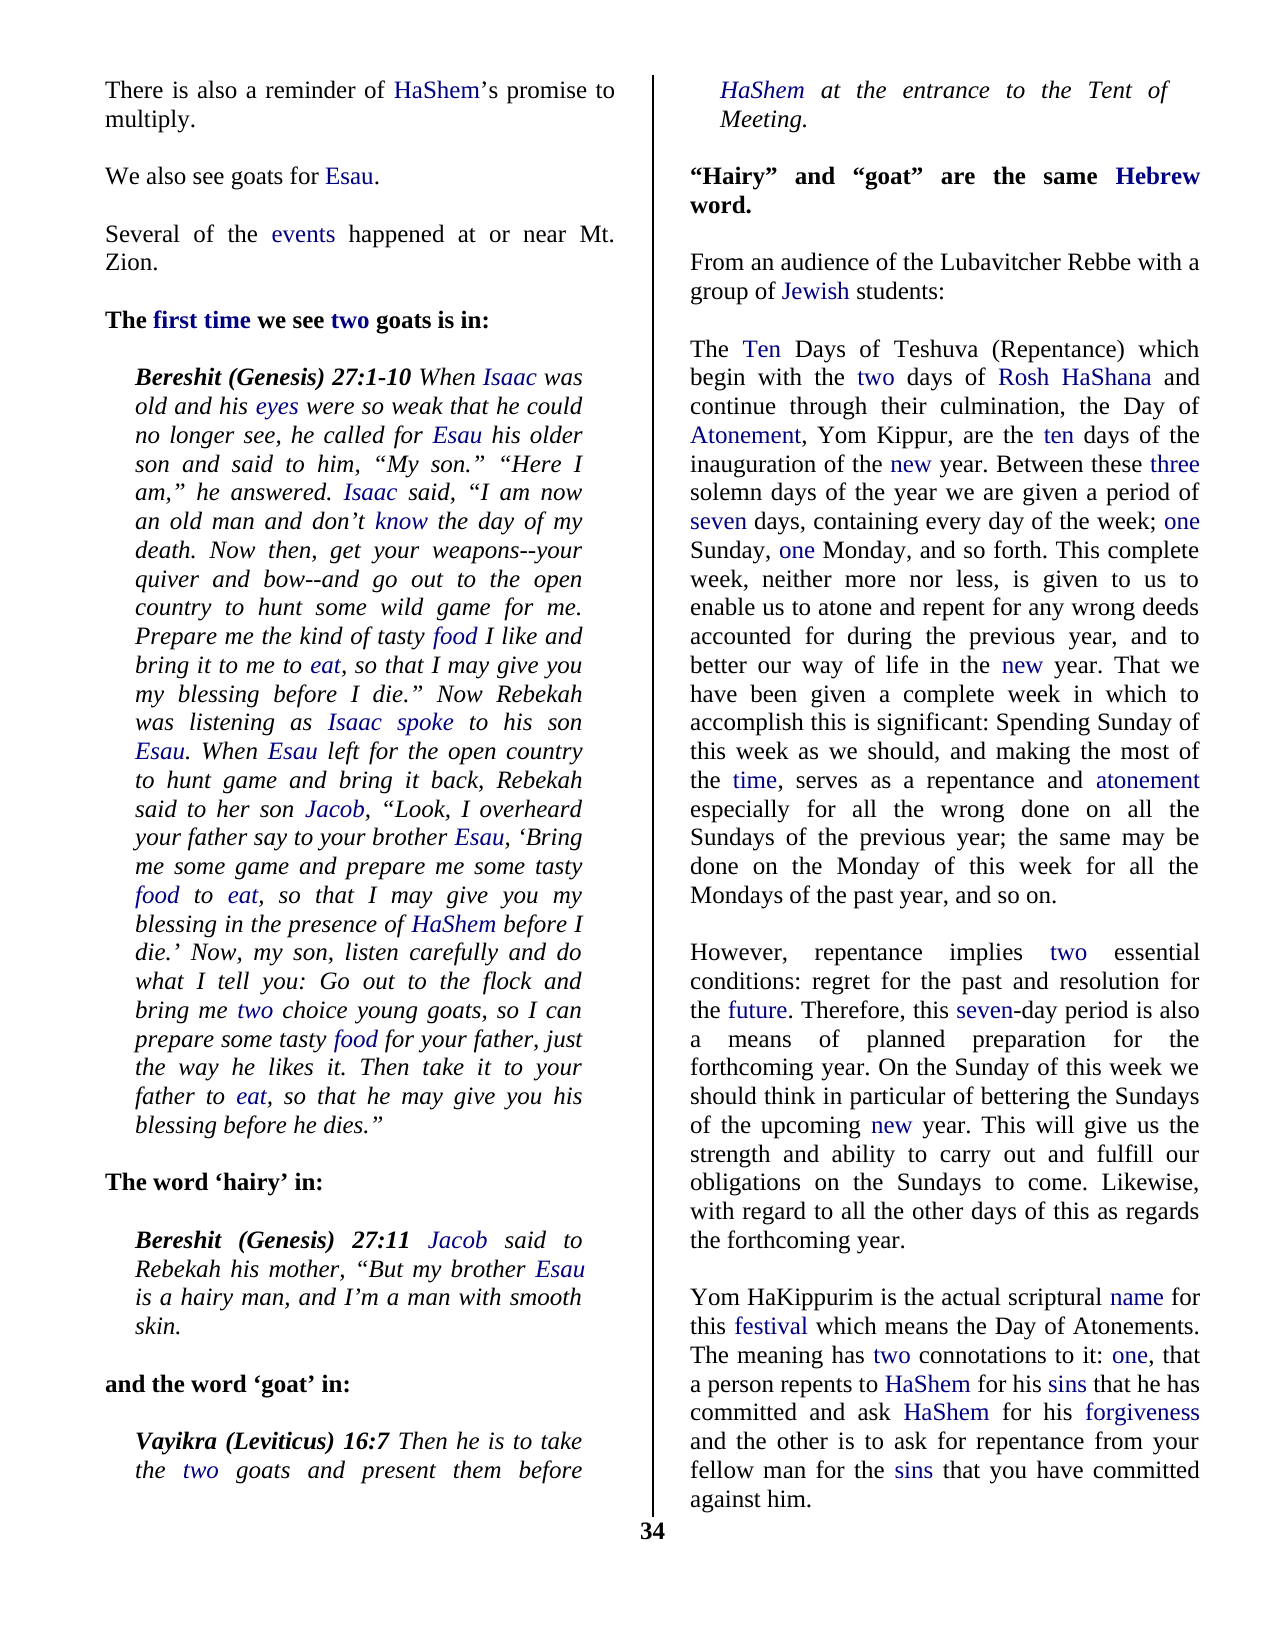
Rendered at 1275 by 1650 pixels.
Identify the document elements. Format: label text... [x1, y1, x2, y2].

text Yom HaKippurim is the actual scriptural name for this festival which means the Day of Atonements. The meaning has two connotations to it: one, that a person repents to HaShem for his sins that he has committed and ask HaShem for his forgiveness and the other is to ask for repentance from your fellow man for the sins that you have committed against him. [690, 1282, 1200, 1512]
text Bereshit (Genesis) 27:11 Jacob said to Rebekah his mother, “But my brother Esau is a hairy man, and I’m a man with smooth skin. [135, 1225, 585, 1340]
text The Ten Days of Teshuva (Repentance) which begin with the two days of Rosh HaShana and continue through their culmination, the Day of Atonement, Yom Kippur, are the ten days of the inauguration of the new year. Between these three solemn days of the year we are given a period of seven days, containing every day of the week; one Sunday, one Monday, and so forth. This complete week, neither more nor less, is given to us to enable us to atone and repent for any wrong deeds accounted for during the previous year, and to better our way of life in the new year. That we have been given a complete week in which to accomplish this is significant: Spending Sunday of this week as we should, and making the most of the time, serves as a repentance and atonement especially for all the wrong done on all the Sundays of the previous year; the same may be done on the Monday of this week for all the Mondays of the past year, and so on. [690, 334, 1200, 909]
text Vayikra (Leviticus) 16:7 Then he is to take the two goats and present them before HaShem at the entrance to the Tent of Meeting. [720, 75, 1170, 132]
text Vayikra (Leviticus) 16:7 Then he is to take the two goats and present them before HaShem at the entrance to the Tent of Meeting. [135, 1426, 585, 1484]
text Bereshit (Genesis) 27:1-10 When Isaac was old and his eyes were so weak that he could no longer see, he called for Esau his older son and said to him, “My son.” “Here I am,” he answered. Isaac said, “I am now an old man and don’t know the day of my death. Now then, get your weapons--your quiver and bow--and go out to the open country to hunt some wild game for me. Prepare me the kind of tasty food I like and bring it to me to eat, so that I may give you my blessing before I die.” Now Rebekah was listening as Isaac spoke to his son Esau. When Esau left for the open country to hunt game and bring it back, Rebekah said to her son Jacob, “Look, I overheard your father say to your brother Esau, ‘Bring me some game and prepare me some tasty food to eat, so that I may give you my blessing in the presence of HaShem before I die.’ Now, my son, listen carefully and do what I tell you: Go out to the flock and bring me two choice young goats, so I can prepare some tasty food for your father, just the way he likes it. Then take it to your father to eat, so that he may give you his blessing before he dies.” [135, 362, 585, 1139]
text From an audience of the Lubavitcher Rebbe with a group of Jewish students: [690, 247, 1200, 305]
text The word ‘hairy’ in: [105, 1167, 615, 1196]
text We also see goats for Esau. [105, 161, 615, 190]
text Several of the events happened at or near Mt. Zion. [105, 219, 615, 276]
text There is also a reminder of HaShem’s promise to multiply. [105, 75, 615, 132]
text However, repentance implies two essential conditions: regret for the past and resolution for the future. Therefore, this seven-day period is also a means of planned preparation for the forthcoming year. On the Sunday of this week we should think in particular of bettering the Sundays of the upcoming new year. This will give us the strength and ability to carry out and fulfill our obligations on the Sundays to come. Likewise, with regard to all the other days of this as regards the forthcoming year. [690, 937, 1200, 1254]
text The first time we see two goats is in: [105, 305, 615, 334]
text “Hairy” and “goat” are the same Hebrew word. [690, 161, 1200, 219]
text and the word ‘goat’ in: [105, 1369, 615, 1397]
